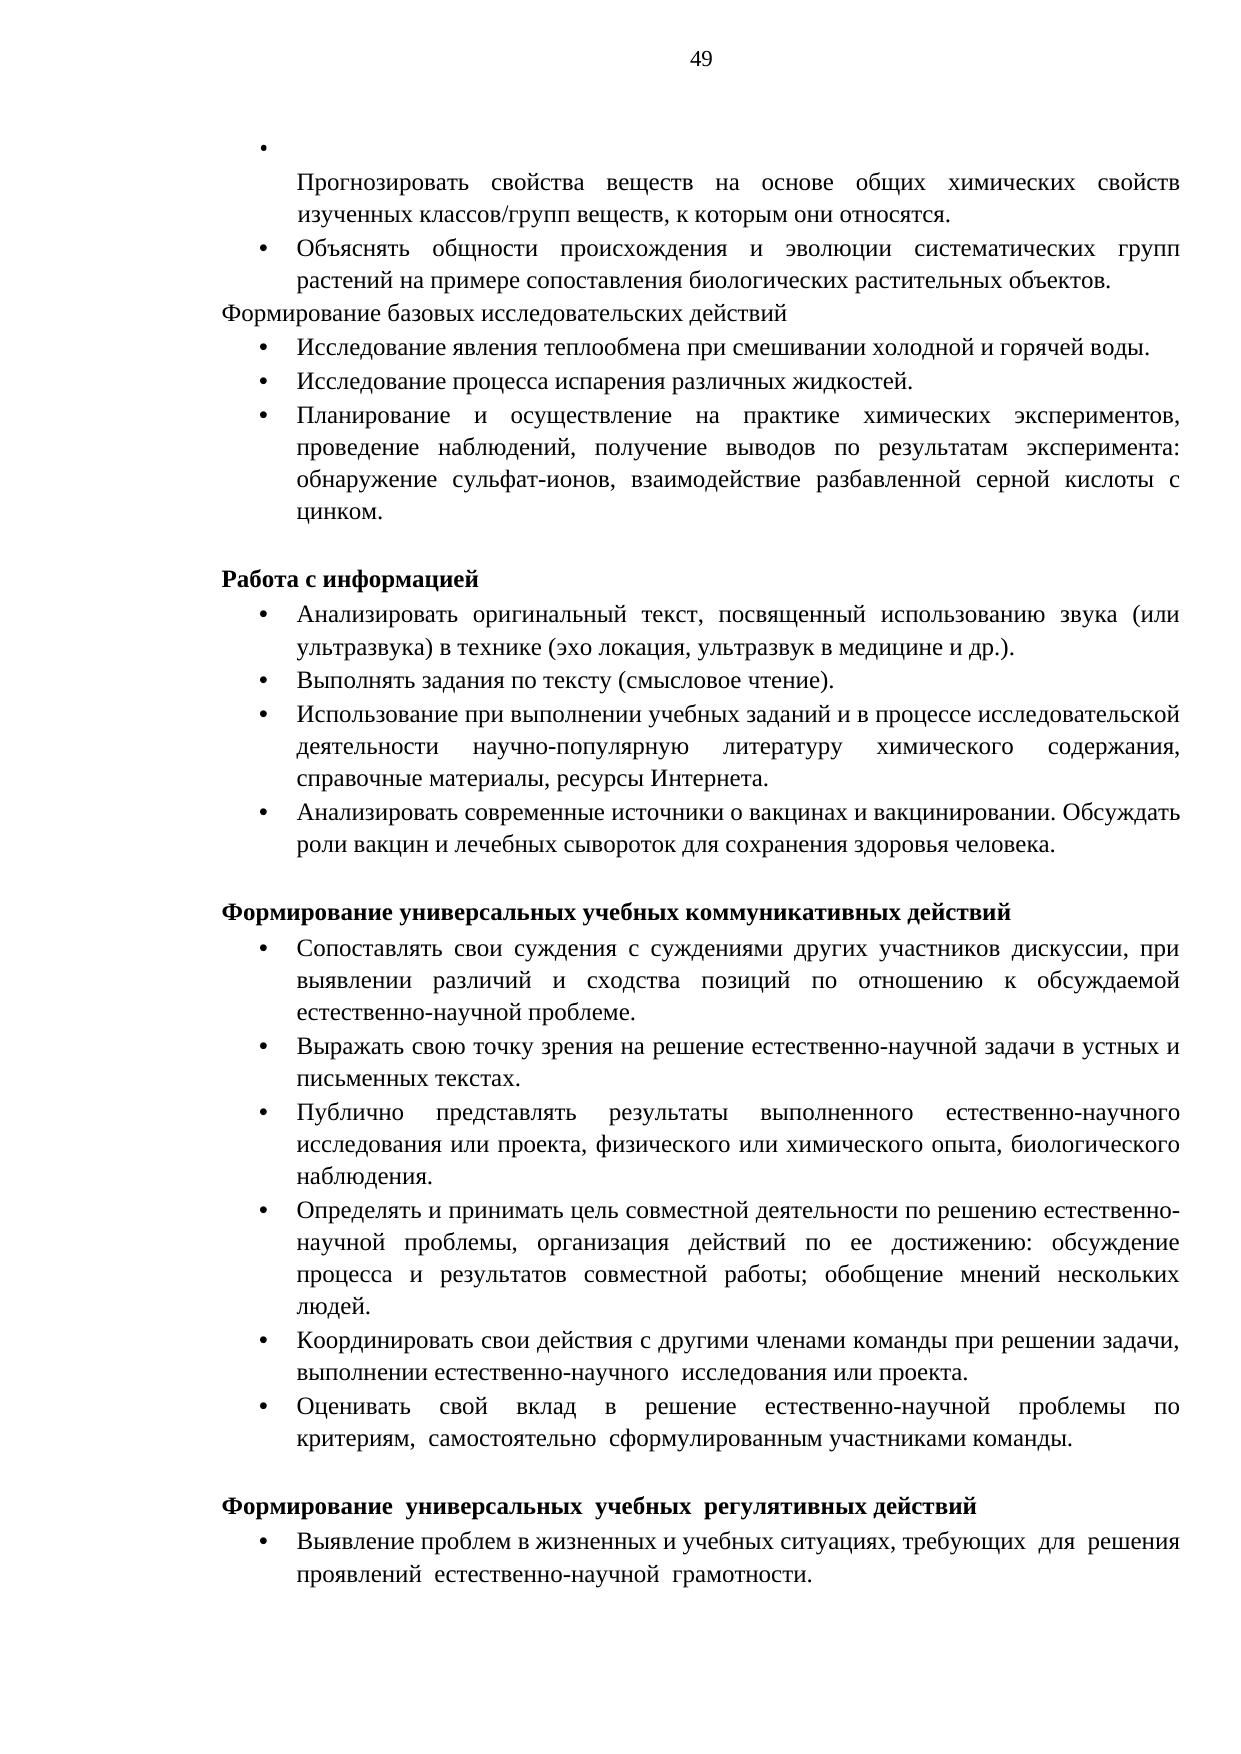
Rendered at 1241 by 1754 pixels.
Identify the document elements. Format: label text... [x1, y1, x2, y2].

text Формирование базовых исследовательских действий [221, 298, 1181, 327]
subtitle Формирование универсальных учебных регулятивных действий [221, 1491, 1181, 1519]
list Анализировать современные источники о вакцинах и вакцинировании. Обсуждать роли вакцин и лечебных сывороток для сохранения здоровья человека. [259, 797, 1181, 858]
list Объяснять общности происхождения и эволюции систематических групп растений на примере сопоставления биологических растительных объектов. [259, 233, 1181, 294]
list Определять и принимать цель совместной деятельности по решению естественно-научной проблемы, организация действий по ее достижению: обсуждение процесса и результатов совместной работы; обобщение мнений нескольких людей. [259, 1195, 1181, 1320]
list Оценивать свой вклад в решение естественно-научной проблемы по критериям, самостоятельно сформулированным участниками команды. [259, 1391, 1181, 1452]
list Координировать свои действия с другими членами команды при решении задачи, выполнении естественно-научного исследования или проекта. [259, 1325, 1181, 1386]
list Выражать свою точку зрения на решение естественно-научной задачи в устных и письменных текстах. [259, 1031, 1181, 1092]
text Прогнозировать свойства веществ на основе общих химических свойств изученных классов/групп веществ, к которым они относятся. [296, 167, 1181, 228]
list Выполнять задания по тексту (смысловое чтение). [259, 665, 1181, 694]
list Выявление проблем в жизненных и учебных ситуациях, требующих для решения проявлений естественно-научной грамотности. [259, 1526, 1181, 1587]
list Использование при выполнении учебных заданий и в процессе исследовательской деятельности научно-популярную литературу химического содержания, справочные материалы, ресурсы Интернета. [259, 699, 1181, 792]
list Исследование процесса испарения различных жидкостей. [259, 366, 1181, 395]
list Планирование и осуществление на практике химических экспериментов, проведение наблюдений, получение выводов по результатам эксперимента: обнаружение сульфат-ионов, взаимодействие разбавленной серной кислоты с цинком. [259, 400, 1181, 525]
subtitle Работа с информацией [221, 564, 1181, 592]
list Анализировать оригинальный текст, посвященный использованию звука (или ультразвука) в технике (эхо локация, ультразвук в медицине и др.). [259, 599, 1181, 660]
list Публично представлять результаты выполненного естественно-научного исследования или проекта, физического или химического опыта, биологического наблюдения. [259, 1097, 1181, 1190]
subtitle Формирование универсальных учебных коммуникативных действий [221, 897, 1181, 926]
list Сопоставлять свои суждения с суждениями других участников дискуссии, при выявлении различий и сходства позиций по отношению к обсуждаемой естественно-научной проблеме. [259, 932, 1181, 1026]
list Исследование явления теплообмена при смешивании холодной и горячей воды. [259, 332, 1181, 361]
